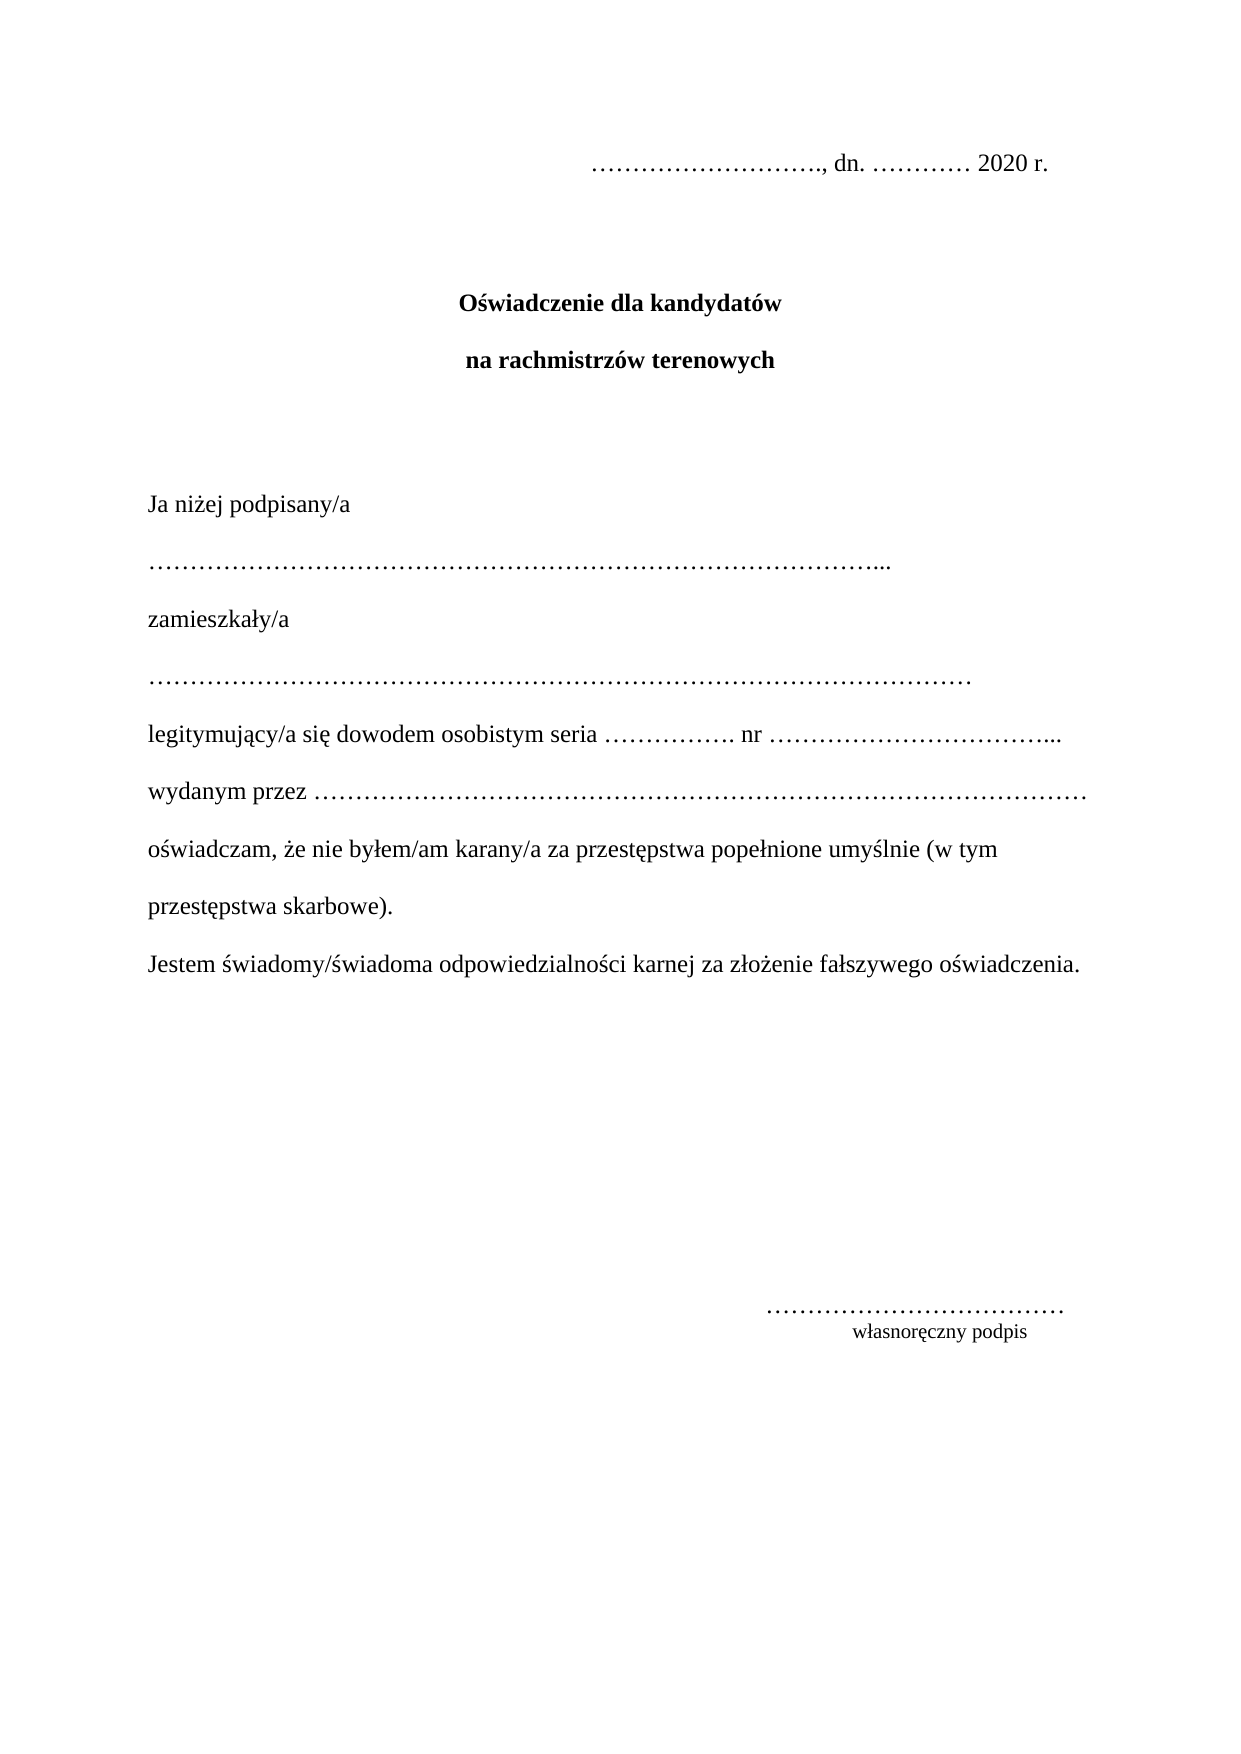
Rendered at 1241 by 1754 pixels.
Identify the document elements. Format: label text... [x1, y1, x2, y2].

text na rachmistrzów terenowych [148, 345, 1093, 374]
text zamieszkały/a ……………………………………………………………………………………… [148, 604, 1093, 690]
text Ja niżej podpisany/a ……………………………………………………………………………... [148, 489, 1093, 575]
text ……………………………… [701, 1290, 1093, 1319]
text własnoręczny podpis [185, 1319, 1093, 1343]
text Oświadczenie dla kandydatów [148, 288, 1093, 316]
text oświadczam, że nie byłem/am karany/a za przestępstwa popełnione umyślnie (w tym przestępstwa skarbowe). [148, 834, 1093, 920]
text legitymujący/a się dowodem osobistym seria ……………. nr ……………………………... [148, 719, 1093, 748]
text wydanym przez ………………………………………………………………………………… [148, 776, 1093, 805]
text Jestem świadomy/świadoma odpowiedzialności karnej za złożenie fałszywego oświadczenia. [148, 949, 1093, 978]
text ………………………., dn. ………… 2020 r. [590, 148, 1093, 176]
